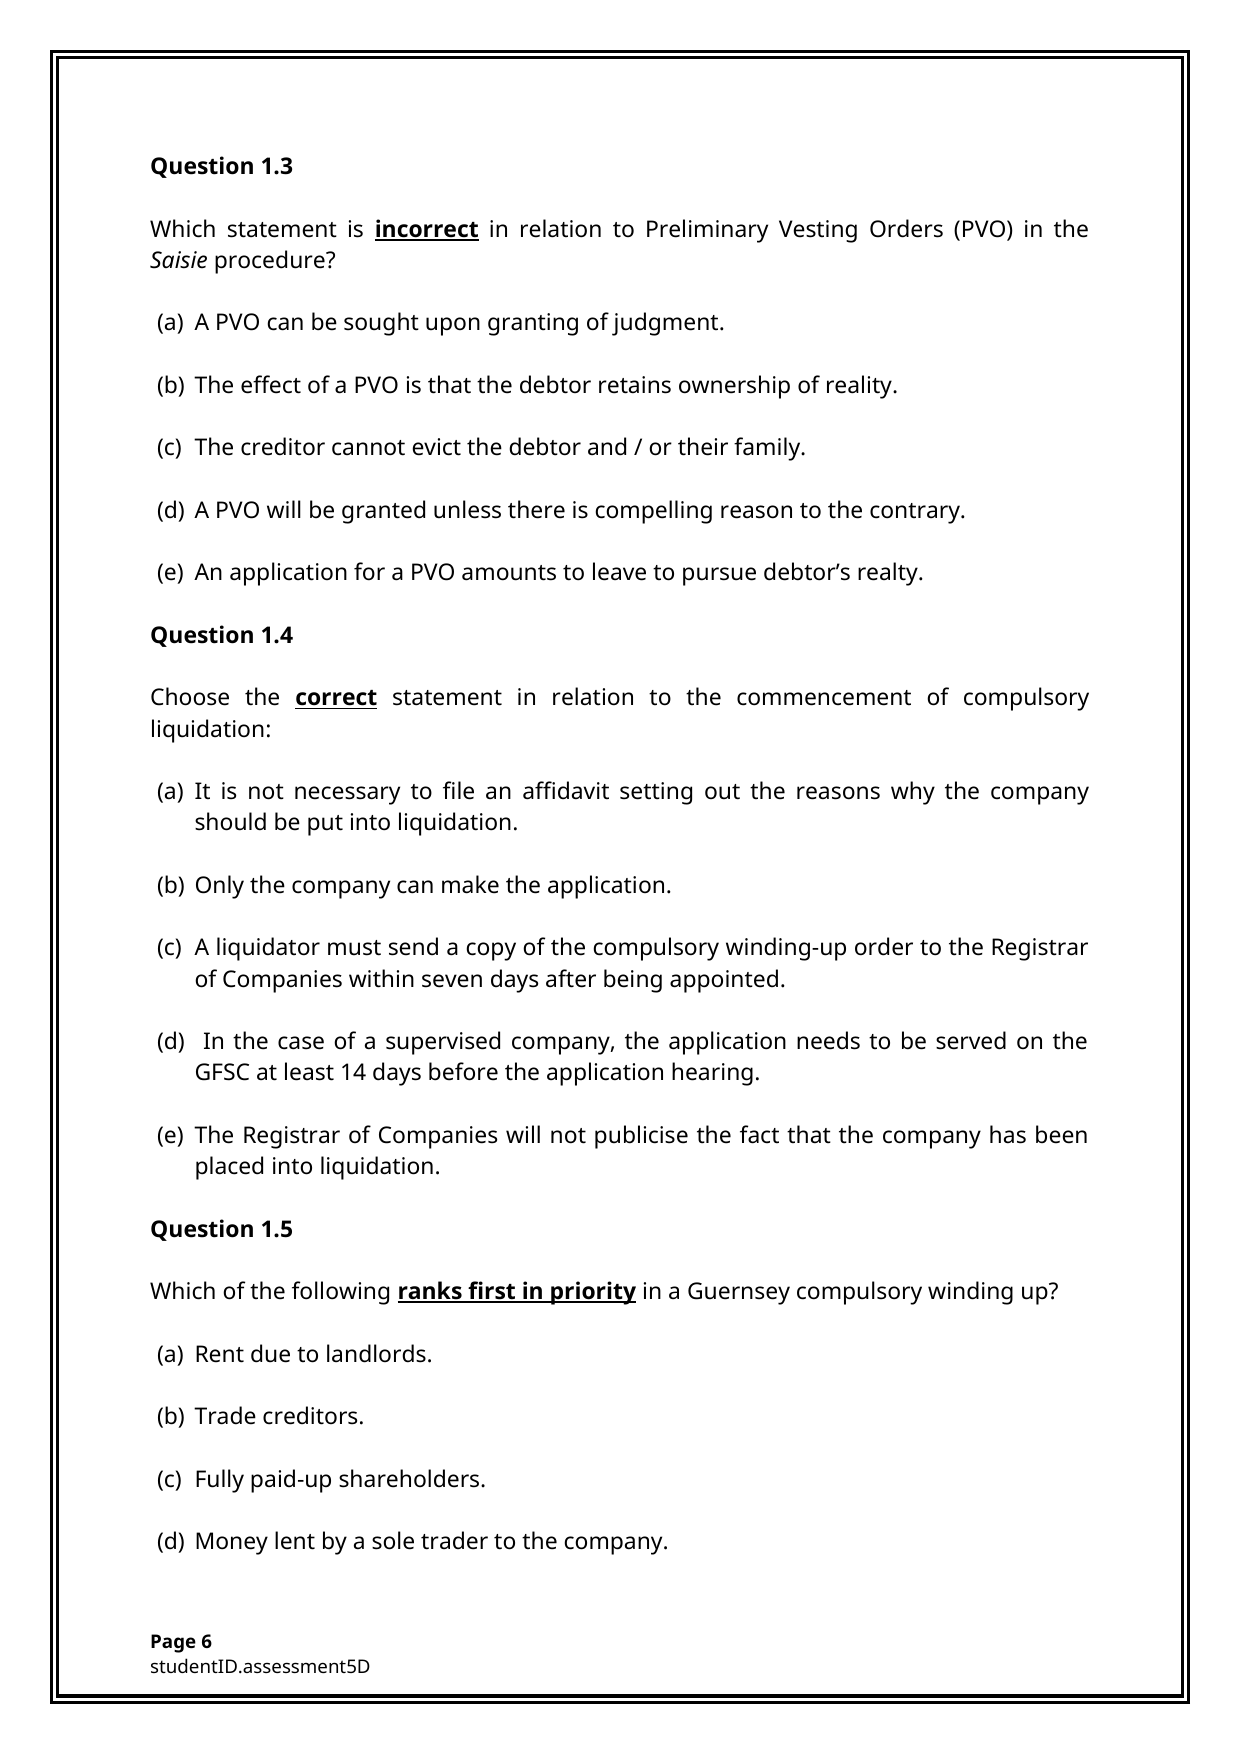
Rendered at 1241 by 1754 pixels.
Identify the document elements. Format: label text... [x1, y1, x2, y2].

list Rent due to landlords. [157, 1337, 1090, 1369]
text Question 1.4 [150, 619, 1090, 650]
list A PVO can be sought upon granting of judgment. [157, 306, 1090, 337]
list Money lent by a sole trader to the company. [157, 1525, 1090, 1556]
list A PVO will be granted unless there is compelling reason to the contrary. [157, 494, 1090, 525]
list In the case of a supervised company, the application needs to be served on the GFSC at least 14 days before the application hearing. [157, 1025, 1090, 1087]
list Only the company can make the application. [157, 869, 1090, 900]
text Question 1.5 [150, 1212, 1090, 1244]
text Question 1.3 [150, 150, 1090, 181]
list A liquidator must send a copy of the compulsory winding-up order to the Registrar of Companies within seven days after being appointed. [157, 931, 1090, 994]
list Fully paid-up shareholders. [157, 1462, 1090, 1494]
text Choose the correct statement in relation to the commencement of compulsory liquidation: [150, 681, 1090, 744]
text Which statement is incorrect in relation to Preliminary Vesting Orders (PVO) in the Saisie procedure? [150, 212, 1090, 275]
list The creditor cannot evict the debtor and / or their family. [157, 431, 1090, 462]
list The Registrar of Companies will not publicise the fact that the company has been placed into liquidation. [157, 1119, 1090, 1181]
list An application for a PVO amounts to leave to pursue debtor’s realty. [157, 556, 1090, 587]
list Trade creditors. [157, 1400, 1090, 1431]
list Which of the following ranks first in priority in a Guernsey compulsory winding up? [150, 1275, 1090, 1306]
list It is not necessary to file an affidavit setting out the reasons why the company should be put into liquidation. [157, 775, 1090, 837]
list The effect of a PVO is that the debtor retains ownership of reality. [157, 369, 1090, 400]
